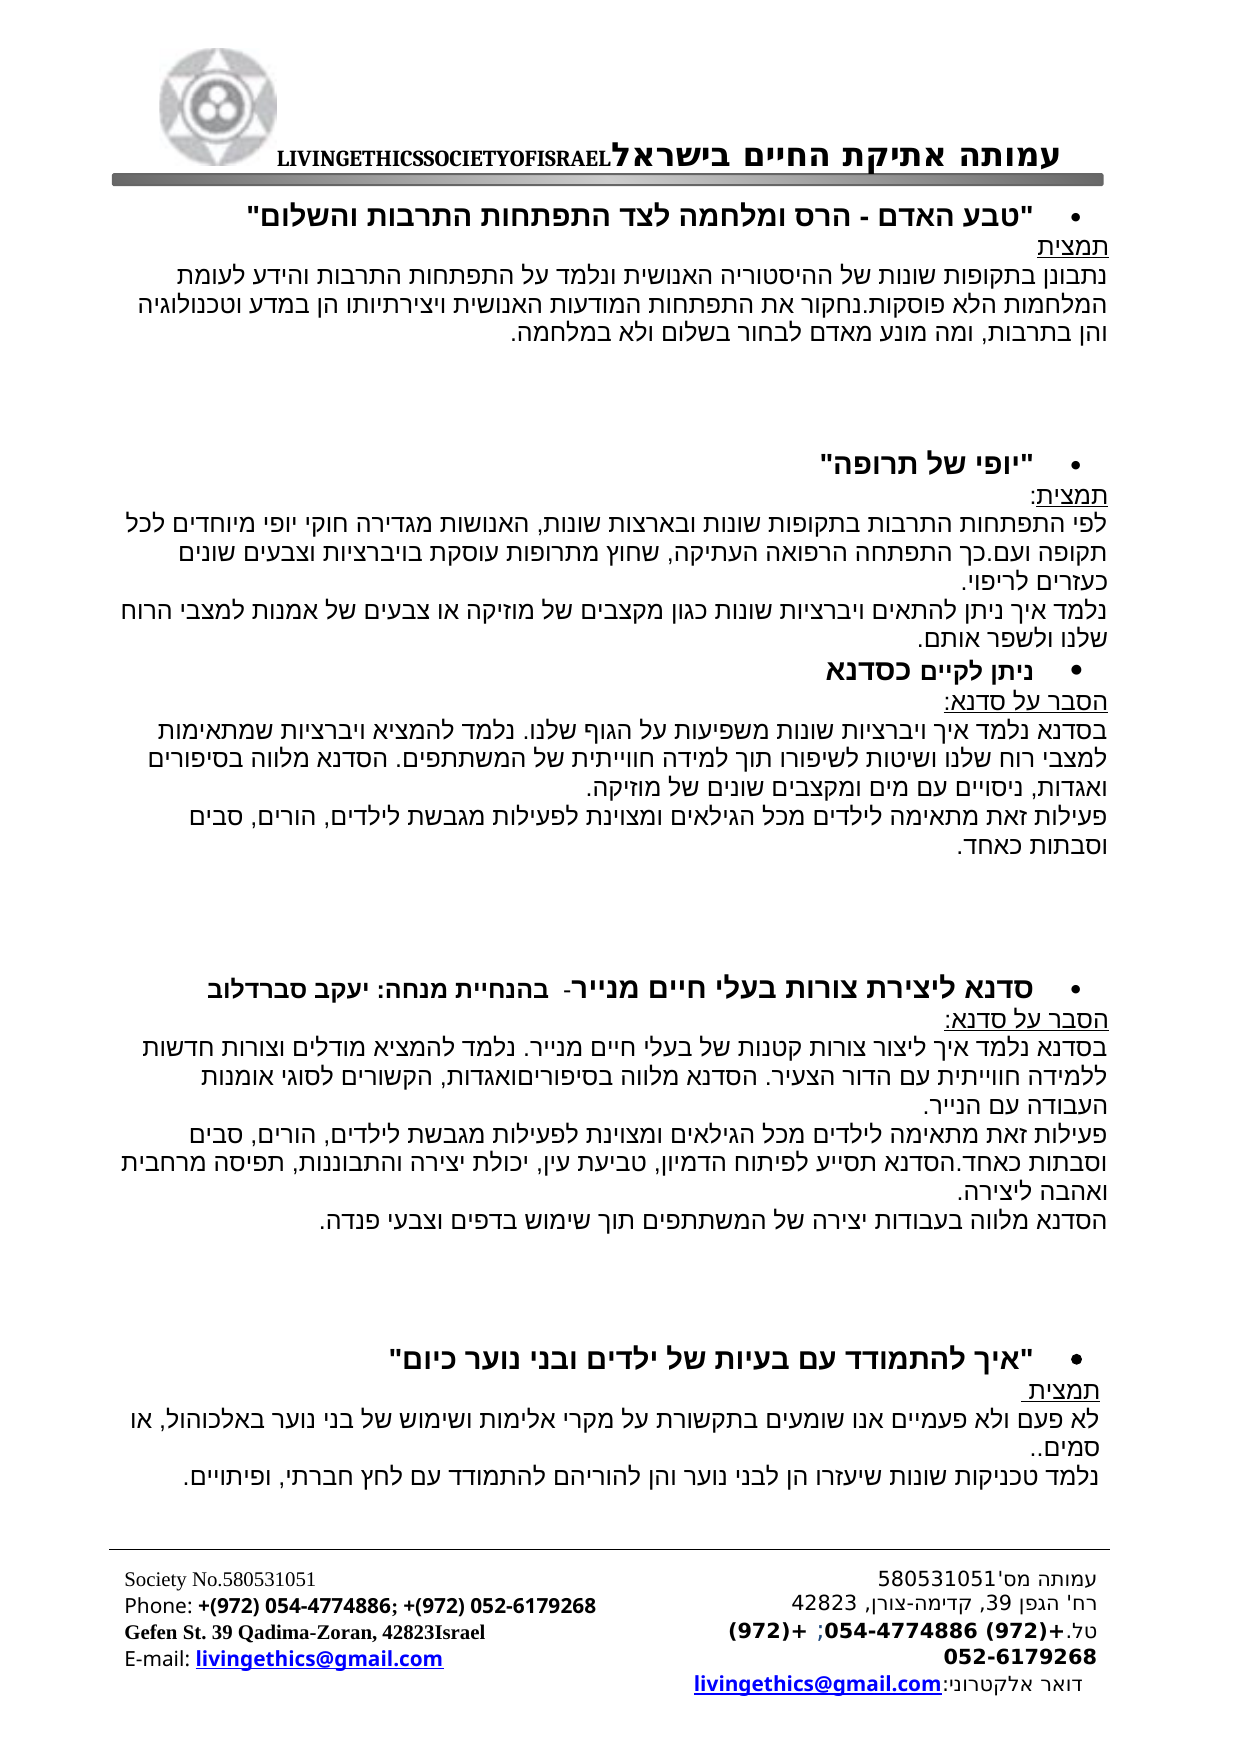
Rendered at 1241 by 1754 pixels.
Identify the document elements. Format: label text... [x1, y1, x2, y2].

picture [159, 48, 277, 166]
list סדנא ליצירת צורות בעלי חיים מנייר- בהנחיית מנחה: יעקב סברדלוב [112, 971, 1071, 1004]
text נתבונן בתקופות שונות של ההיסטוריה האנושית ונלמד על התפתחות התרבות והידע לעומת המלחמות הלא פוסקות.נחקור את התפתחות המודעות האנושית ויצירתיותו הן במדע וטכנולוגיה והן בתרבות, ומה מונע מאדם לבחור בשלום ולא במלחמה. [112, 261, 1108, 347]
list "איך להתמודד עם בעיות של ילדים ובני נוער כיום" [112, 1342, 1071, 1376]
list ניתן לקיים כסדנא [112, 653, 1071, 687]
text תמצית [112, 232, 1109, 261]
text בסדנא נלמד איך ליצור צורות קטנות של בעלי חיים מנייר. נלמד להמציא מודלים וצורות חדשות ללמידה חווייתית עם הדור הצעיר. הסדנא מלווה בסיפוריםואגדות, הקשורים לסוגי אומנות העבודה עם הנייר. פעילות זאת מתאימה לילדים מכל הגילאים ומצוינת לפעילות מגבשת לילדים, הורים, סבים וסבתות כאחד.הסדנא תסייע לפיתוח הדמיון, טביעת עין, יכולת יצירה והתבוננות, תפיסה מרחבית ואהבה ליצירה. הסדנא מלווה בעבודות יצירה של המשתתפים תוך שימוש בדפים וצבעי פנדה. [112, 1033, 1108, 1234]
list "טבע האדם - הרס ומלחמה לצד התפתחות התרבות והשלום" [112, 199, 1071, 232]
list "יופי של תרופה" [112, 447, 1071, 481]
text נלמד איך ניתן להתאים ויברציות שונות כגון מקצבים של מוזיקה או צבעים של אמנות למצבי הרוח שלנו ולשפר אותם. [112, 596, 1108, 653]
text פעילות זאת מתאימה לילדים מכל הגילאים ומצוינת לפעילות מגבשת לילדים, הורים, סבים וסבתות כאחד. [112, 802, 1108, 887]
text הסבר על סדנא: בסדנא נלמד איך ויברציות שונות משפיעות על הגוף שלנו. נלמד להמציא ויברציות שמתאימות למצבי רוח שלנו ושיטות לשיפורו תוך למידה חווייתית של המשתתפים. הסדנא מלווה בסיפורים ואגדות, ניסויים עם מים ומקצבים שונים של מוזיקה. [112, 687, 1108, 802]
text תמצית: לפי התפתחות התרבות בתקופות שונות ובארצות שונות, האנושות מגדירה חוקי יופי מיוחדים לכל תקופה ועם.כך התפתחה הרפואה העתיקה, שחוץ מתרופות עוסקת בויברציות וצבעים שונים כעזרים לריפוי. [112, 481, 1108, 596]
text הסבר על סדנא: [112, 1004, 1109, 1033]
